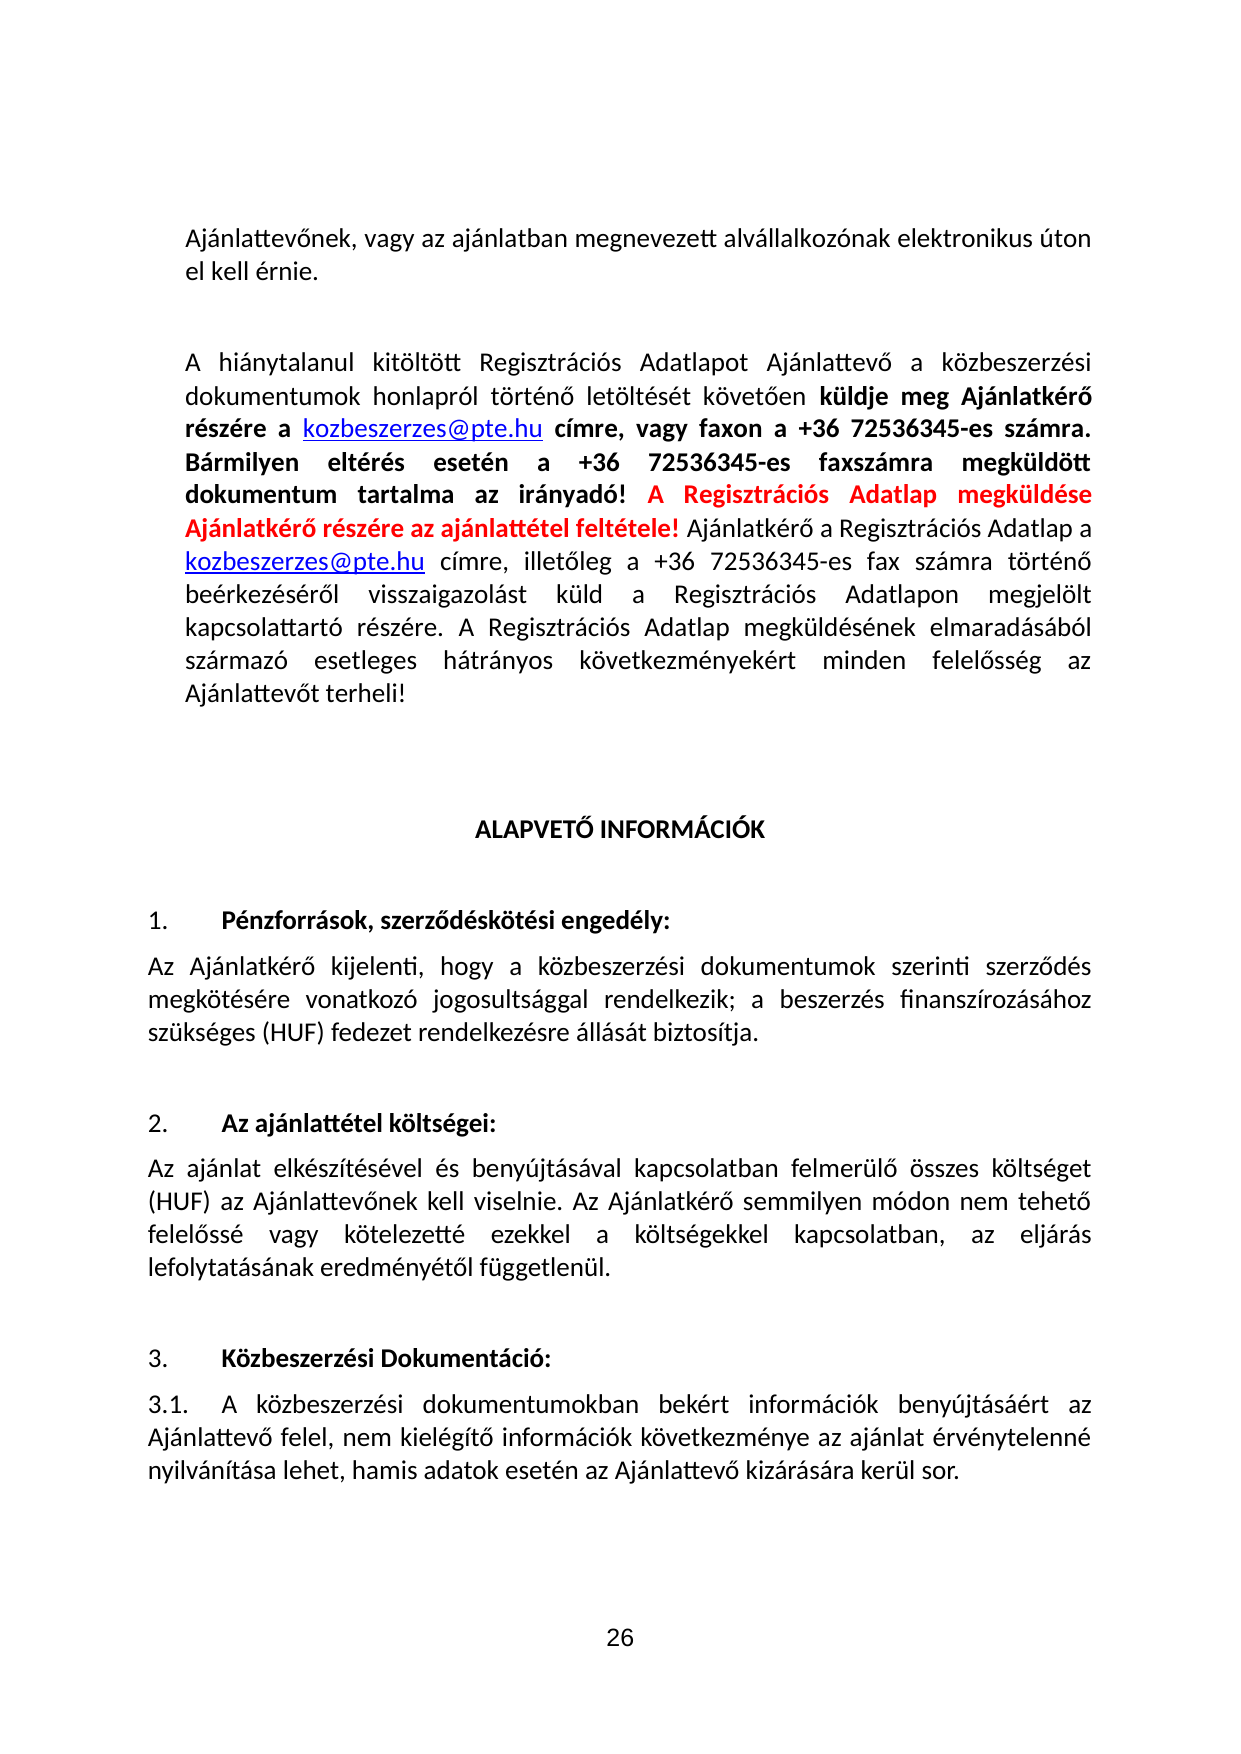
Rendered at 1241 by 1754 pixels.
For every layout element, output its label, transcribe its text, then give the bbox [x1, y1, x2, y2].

text Az ajánlat elkészítésével és benyújtásával kapcsolatban felmerülő összes költséget (HUF) az Ajánlattevőnek kell viselnie. Az Ajánlatkérő semmilyen módon nem tehető felelőssé vagy kötelezetté ezekkel a költségekkel kapcsolatban, az eljárás lefolytatásának eredményétől függetlenül. [148, 1152, 1093, 1284]
text A hiánytalanul kitöltött Regisztrációs Adatlapot Ajánlattevő a közbeszerzési dokumentumok honlapról történő letöltését követően küldje meg Ajánlatkérő részére a kozbeszerzes@pte.hu címre, vagy faxon a +36 72536345-es számra. Bármilyen eltérés esetén a +36 72536345-es faxszámra megküldött dokumentum tartalma az irányadó! A Regisztrációs Adatlap megküldése Ajánlatkérő részére az ajánlattétel feltétele! Ajánlatkérő a Regisztrációs Adatlap a kozbeszerzes@pte.hu címre, illetőleg a +36 72536345-es fax számra történő beérkezéséről visszaigazolást küld a Regisztrációs Adatlapon megjelölt kapcsolattartó részére. A Regisztrációs Adatlap megküldésének elmaradásából származó esetleges hátrányos következményekért minden felelősség az Ajánlattevőt terheli! [185, 346, 1093, 709]
text Az Ajánlatkérő kijelenti, hogy a közbeszerzési dokumentumok szerinti szerződés megkötésére vonatkozó jogosultsággal rendelkezik; a beszerzés finanszírozásához szükséges (HUF) fedezet rendelkezésre állását biztosítja. [148, 949, 1093, 1048]
text ALAPVETŐ INFORMÁCIÓK [148, 812, 1093, 845]
list Az ajánlattétel költségei: [148, 1106, 1093, 1139]
list Közbeszerzési Dokumentáció: [148, 1342, 1093, 1375]
list Pénzforrások, szerződéskötési engedély: [148, 903, 1093, 936]
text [185, 222, 1093, 288]
list A közbeszerzési dokumentumokban bekért információk benyújtásáért az Ajánlattevő felel, nem kielégítő információk következménye az ajánlat érvénytelenné nyilvánítása lehet, hamis adatok esetén az Ajánlattevő kizárására kerül sor. [148, 1387, 1093, 1486]
